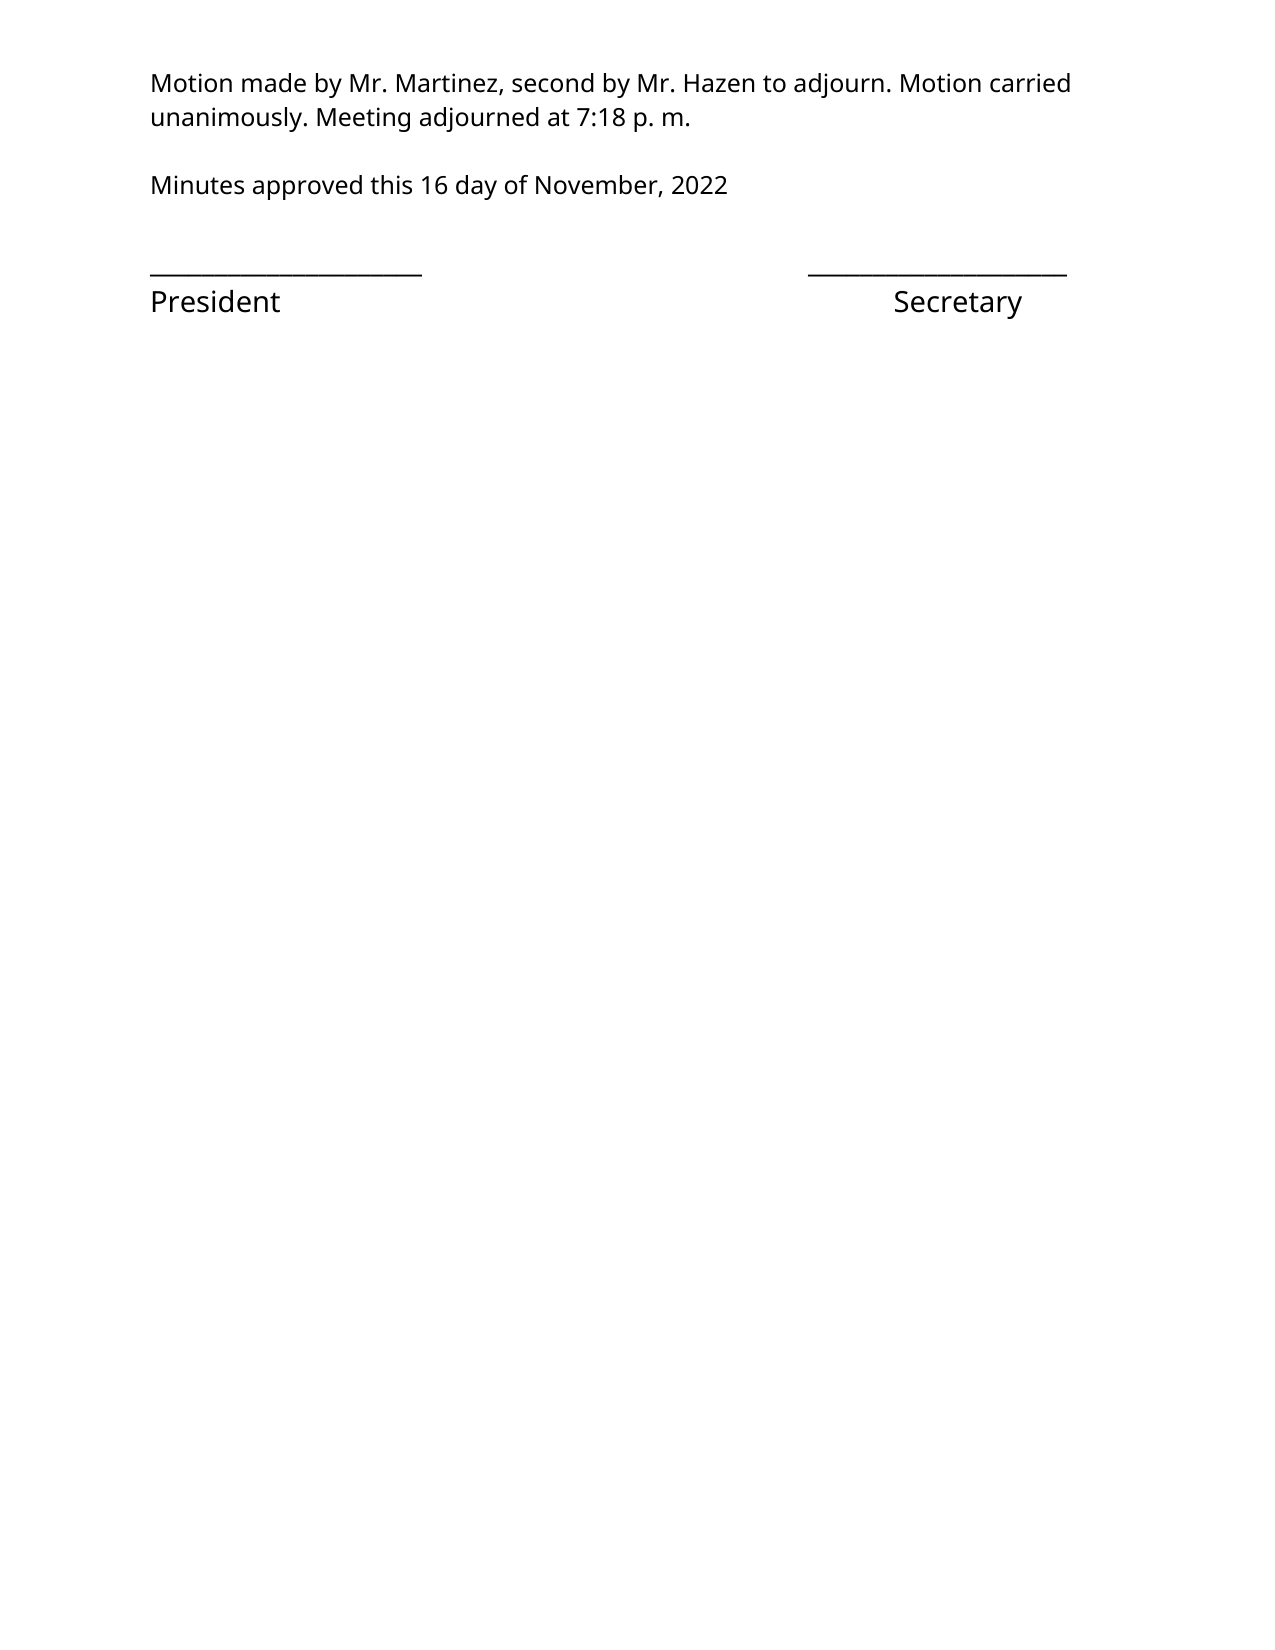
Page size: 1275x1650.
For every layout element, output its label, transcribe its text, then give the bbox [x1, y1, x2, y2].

text _____________________ ____________________ [150, 242, 1125, 281]
text Minutes approved this 16 day of November, 2022 [150, 168, 1125, 202]
text President Secretary [150, 281, 1125, 321]
text Motion made by Mr. Martinez, second by Mr. Hazen to adjourn. Motion carried unanimously. Meeting adjourned at 7:18 p. m. [150, 66, 1125, 134]
